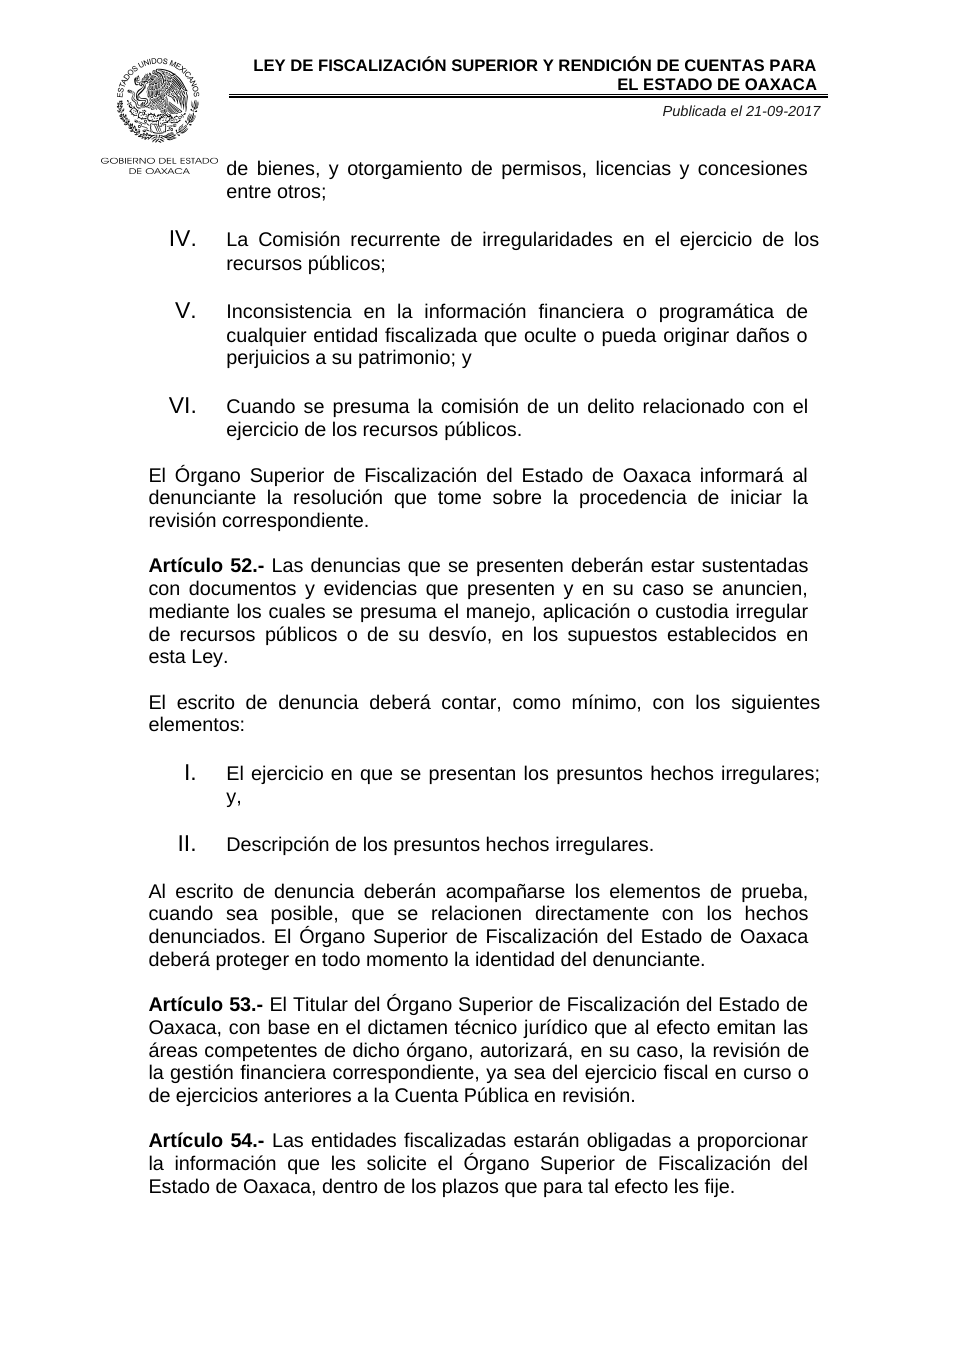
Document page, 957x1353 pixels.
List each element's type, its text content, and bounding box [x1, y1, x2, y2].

text Al escrito de denuncia deberán acompañarse los elementos de prueba, cuando sea posible, que se relacionen directamente con los hechos denunciados. El Órgano Superior de Fiscalización del Estado de Oaxaca deberá proteger en todo momento la identidad del denunciante. [148, 879, 809, 970]
list Cuando se presuma la comisión de un delito relacionado con el ejercicio de los recursos públicos. [197, 392, 809, 441]
text Artículo 52.- Las denuncias que se presenten deberán estar sustentadas con documentos y evidencias que presenten y en su caso se anuncien, mediante los cuales se presuma el manejo, aplicación o custodia irregular de recursos públicos o de su desvío, en los supuestos establecidos en esta Ley. [148, 554, 809, 668]
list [197, 157, 809, 203]
text El escrito de denuncia deberá contar, como mínimo, con los siguientes elementos: [148, 691, 821, 736]
list Descripción de los presuntos hechos irregulares. [197, 830, 821, 857]
text Artículo 54.- Las entidades fiscalizadas estarán obligadas a proporcionar la información que les solicite el Órgano Superior de Fiscalización del Estado de Oaxaca, dentro de los plazos que para tal efecto les fije. [148, 1129, 809, 1197]
list Inconsistencia en la información financiera o programática de cualquier entidad fiscalizada que oculte o pueda originar daños o perjuicios a su patrimonio; y [197, 297, 809, 369]
list El ejercicio en que se presentan los presuntos hechos irregulares; y, [197, 759, 821, 808]
picture [98, 56, 221, 177]
list La Comisión recurrente de irregularidades en el ejercicio de los recursos públicos; [197, 225, 821, 274]
text El Órgano Superior de Fiscalización del Estado de Oaxaca informará al denunciante la resolución que tome sobre la procedencia de iniciar la revisión correspondiente. [148, 463, 809, 532]
text Artículo 53.- El Titular del Órgano Superior de Fiscalización del Estado de Oaxaca, con base en el dictamen técnico jurídico que al efecto emitan las áreas competentes de dicho órgano, autorizará, en su caso, la revisión de la gestión financiera correspondiente, ya sea del ejercicio fiscal en curso o de ejercicios anteriores a la Cuenta Pública en revisión. [148, 993, 809, 1107]
